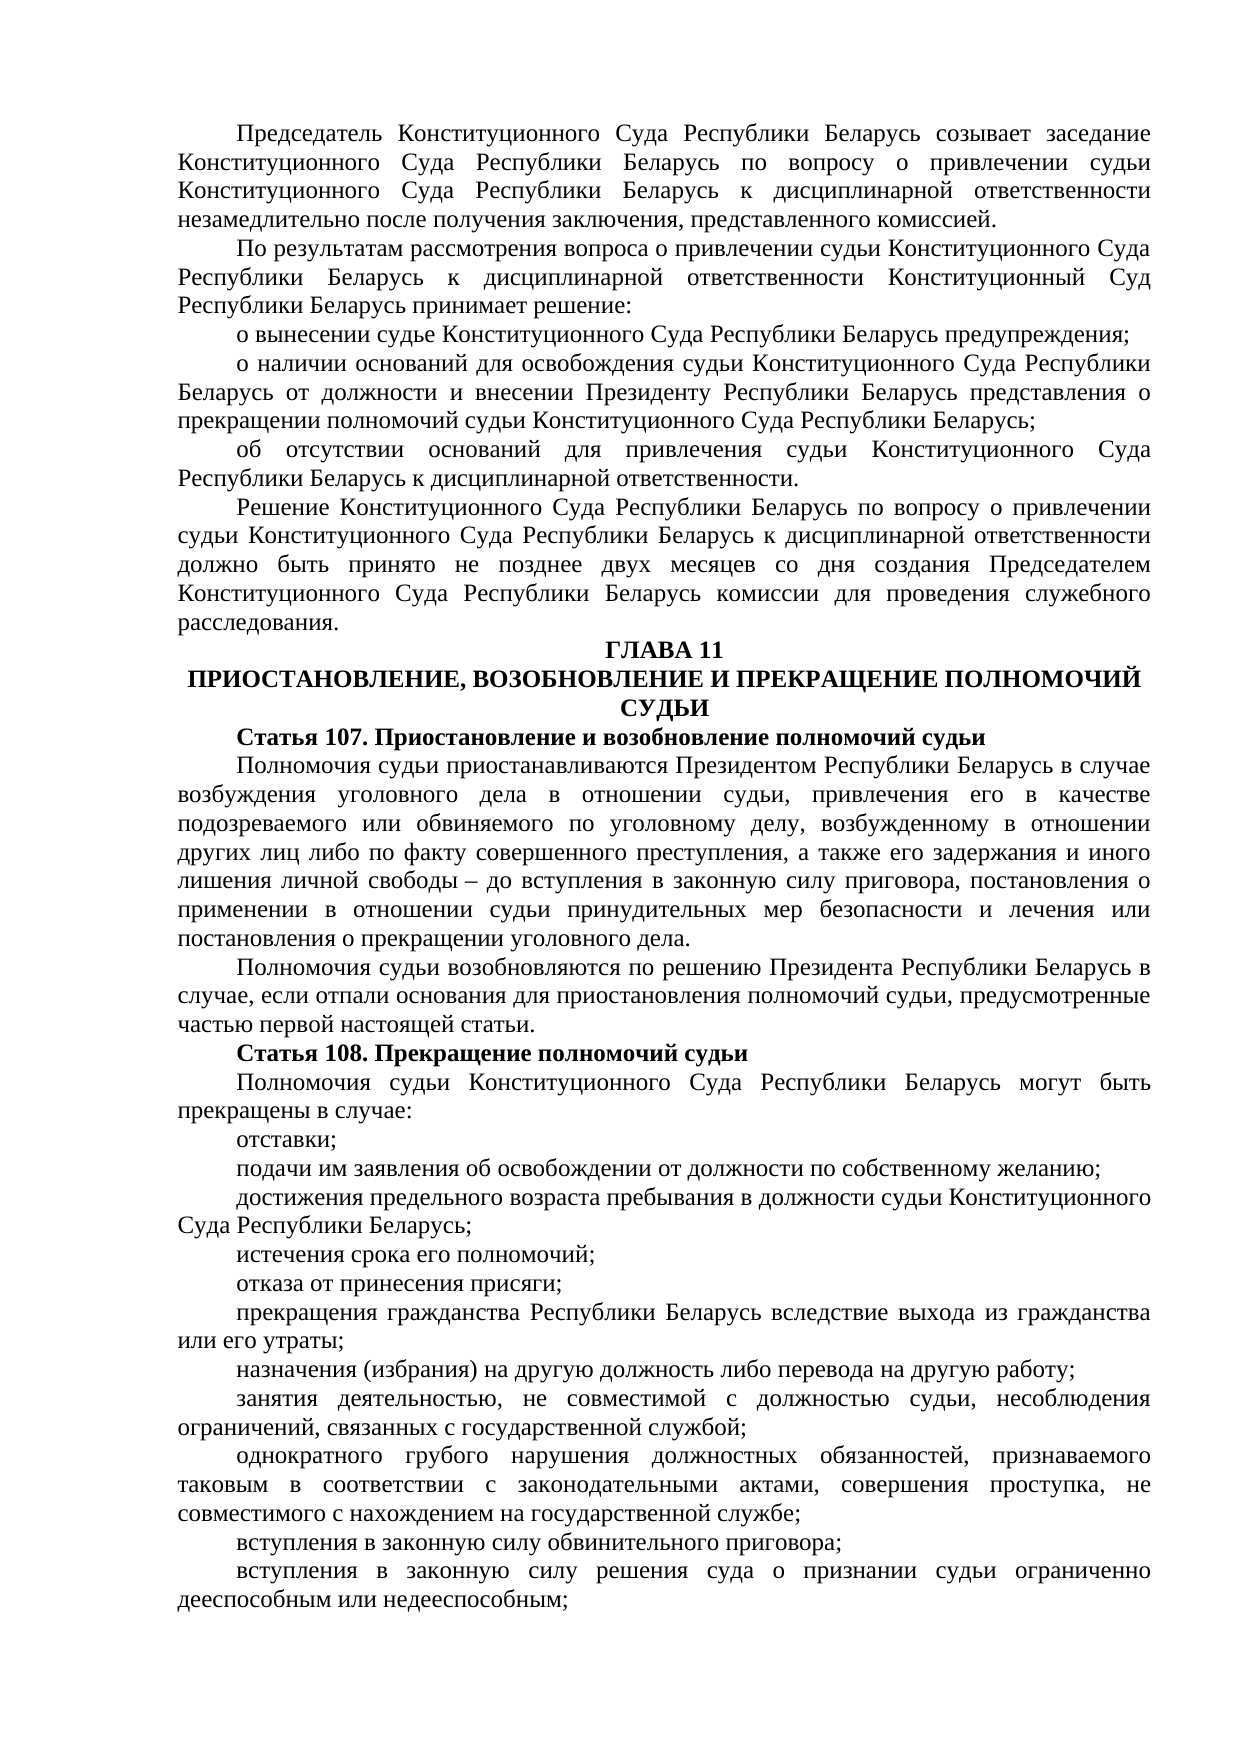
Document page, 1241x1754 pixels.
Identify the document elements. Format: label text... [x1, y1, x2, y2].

text вступления в законную силу решения суда о признании судьи ограниченно дееспособным или недееспособным; [177, 1556, 1152, 1613]
text истечения срока его полномочий; [177, 1239, 1152, 1268]
text Полномочия судьи Конституционного Суда Республики Беларусь могут быть прекращены в случае: [177, 1067, 1152, 1124]
text назначения (избрания) на другую должность либо перевода на другую работу; [177, 1354, 1152, 1383]
text отказа от принесения присяги; [177, 1268, 1152, 1297]
text Статья 108. Прекращение полномочий судьи [236, 1038, 1152, 1067]
text ГЛАВА 11 ПРИОСТАНОВЛЕНИЕ, ВОЗОБНОВЛЕНИЕ И ПРЕКРАЩЕНИЕ ПОЛНОМОЧИЙ СУДЬИ [177, 636, 1152, 722]
text прекращения гражданства Республики Беларусь вследствие выхода из гражданства или его утраты; [177, 1297, 1152, 1354]
text Решение Конституционного Суда Республики Беларусь по вопросу о привлечении судьи Конституционного Суда Республики Беларусь к дисциплинарной ответственности должно быть принято не позднее двух месяцев со дня создания Председателем Конституционного Суда Республики Беларусь комиссии для проведения служебного расследования. [177, 492, 1152, 636]
text Полномочия судьи приостанавливаются Президентом Республики Беларусь в случае возбуждения уголовного дела в отношении судьи, привлечения его в качестве подозреваемого или обвиняемого по уголовному делу, возбужденному в отношении других лиц либо по факту совершенного преступления, а также его задержания и иного лишения личной свободы – до вступления в законную силу приговора, постановления о применении в отношении судьи принудительных мер безопасности и лечения или постановления о прекращении уголовного дела. [177, 751, 1152, 952]
text занятия деятельностью, не совместимой с должностью судьи, несоблюдения ограничений, связанных с государственной службой; [177, 1383, 1152, 1441]
text вступления в законную силу обвинительного приговора; [177, 1527, 1152, 1556]
text Председатель Конституционного Суда Республики Беларусь созывает заседание Конституционного Суда Республики Беларусь по вопросу о привлечении судьи Конституционного Суда Республики Беларусь к дисциплинарной ответственности незамедлительно после получения заключения, представленного комиссией. [177, 118, 1152, 233]
text подачи им заявления об освобождении от должности по собственному желанию; [177, 1153, 1152, 1182]
text достижения предельного возраста пребывания в должности судьи Конституционного Суда Республики Беларусь; [177, 1182, 1152, 1239]
text По результатам рассмотрения вопроса о привлечении судьи Конституционного Суда Республики Беларусь к дисциплинарной ответственности Конституционный Суд Республики Беларусь принимает решение: [177, 233, 1152, 319]
text однократного грубого нарушения должностных обязанностей, признаваемого таковым в соответствии с законодательными актами, совершения проступка, не совместимого с нахождением на государственной службе; [177, 1441, 1152, 1527]
text об отсутствии оснований для привлечения судьи Конституционного Суда Республики Беларусь к дисциплинарной ответственности. [177, 434, 1152, 492]
text Статья 107. Приостановление и возобновление полномочий судьи [236, 722, 1152, 751]
text Полномочия судьи возобновляются по решению Президента Республики Беларусь в случае, если отпали основания для приостановления полномочий судьи, предусмотренные частью первой настоящей статьи. [177, 952, 1152, 1038]
text о наличии оснований для освобождения судьи Конституционного Суда Республики Беларусь от должности и внесении Президенту Республики Беларусь представления о прекращении полномочий судьи Конституционного Суда Республики Беларусь; [177, 348, 1152, 434]
text отставки; [177, 1124, 1152, 1153]
text о вынесении судье Конституционного Суда Республики Беларусь предупреждения; [177, 319, 1152, 348]
